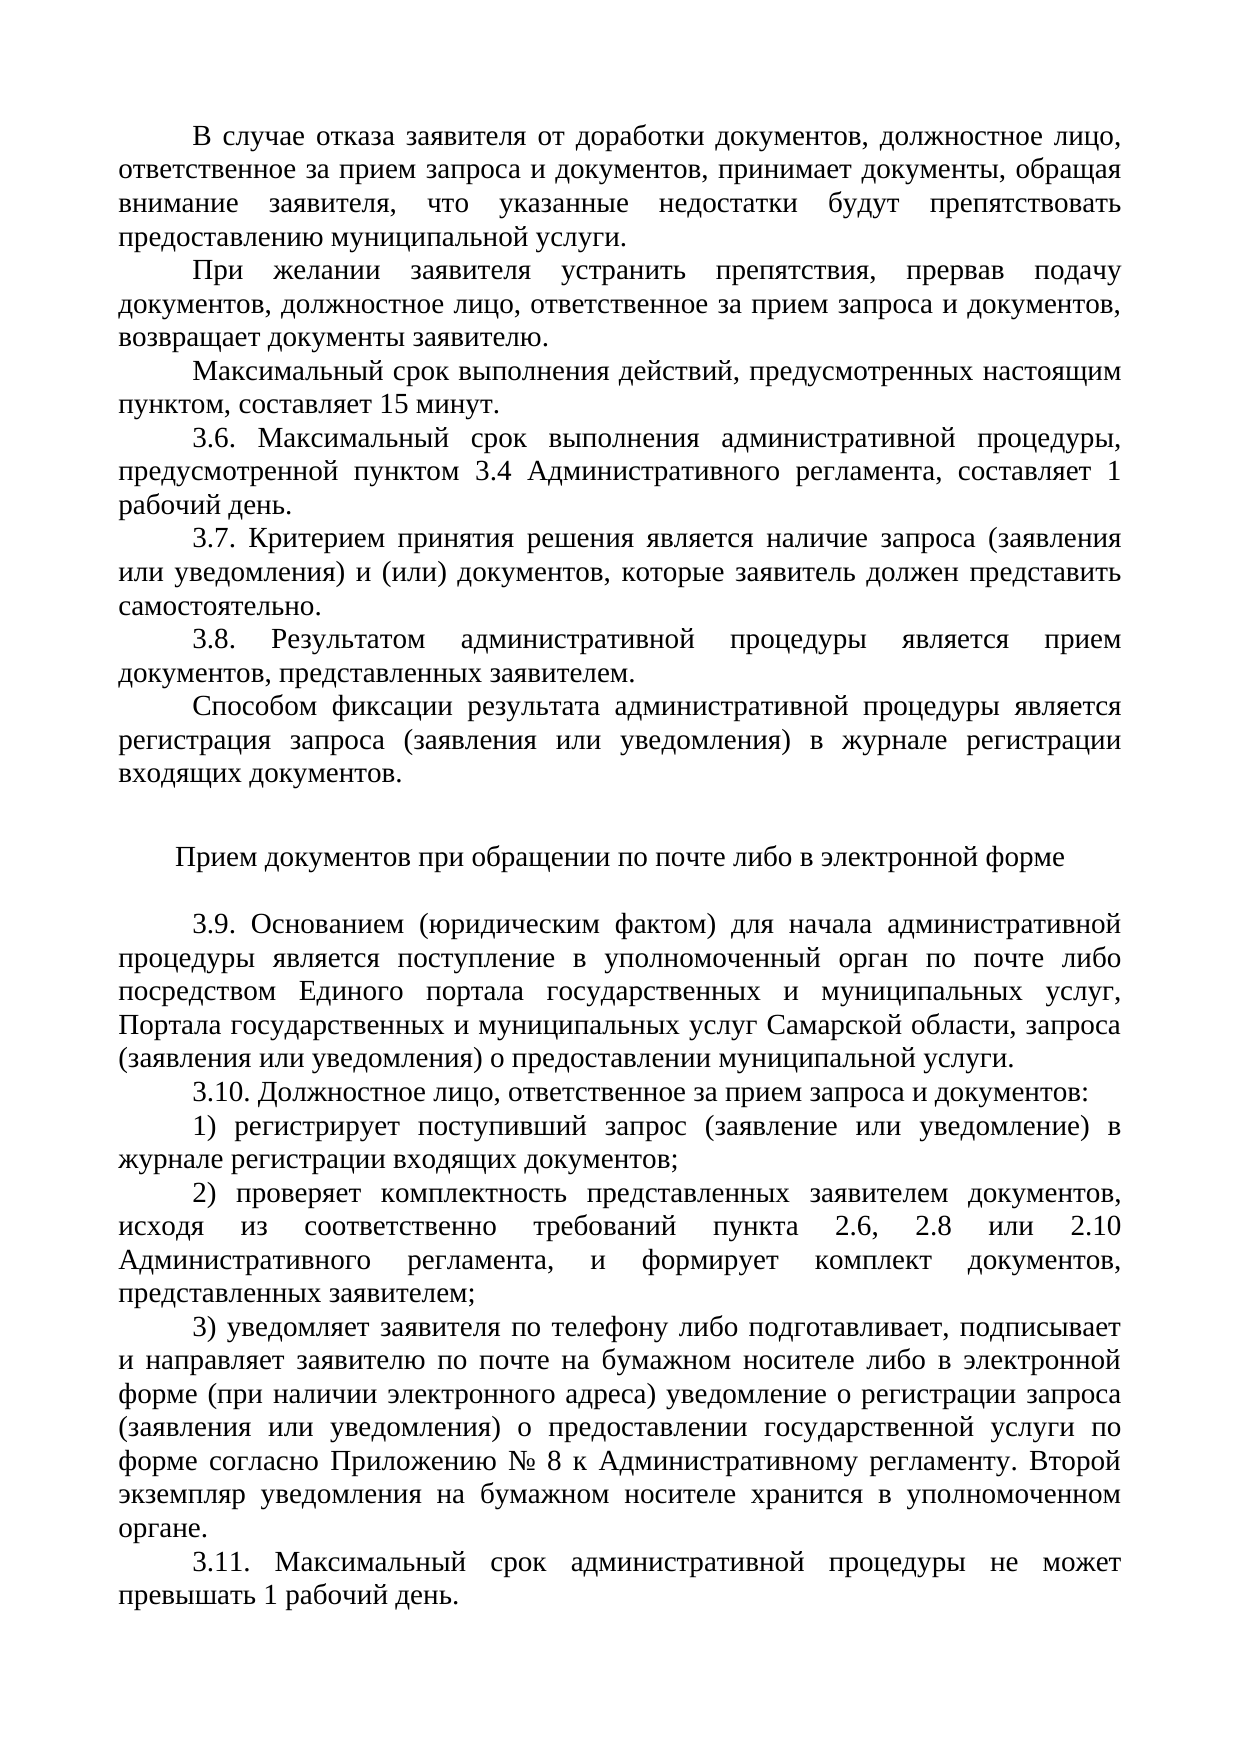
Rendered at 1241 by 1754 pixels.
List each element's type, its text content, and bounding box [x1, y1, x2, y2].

text Прием документов при обращении по почте либо в электронной форме [118, 839, 1122, 873]
text 3.9. Основанием (юридическим фактом) для начала административной процедуры является поступление в уполномоченный орган по почте либо посредством Единого портала государственных и муниципальных услуг, Портала государственных и муниципальных услуг Самарской области, запроса (заявления или уведомления) о предоставлении муниципальной услуги. [118, 906, 1122, 1074]
text 3.11. Максимальный срок административной процедуры не может превышать 1 рабочий день. [118, 1544, 1122, 1611]
text 3.8. Результатом административной процедуры является прием документов, представленных заявителем. [118, 621, 1122, 688]
text При желании заявителя устранить препятствия, прервав подачу документов, должностное лицо, ответственное за прием запроса и документов, возвращает документы заявителю. [118, 252, 1122, 353]
text В случае отказа заявителя от доработки документов, должностное лицо, ответственное за прием запроса и документов, принимает документы, обращая внимание заявителя, что указанные недостатки будут препятствовать предоставлению муниципальной услуги. [118, 118, 1122, 252]
text 2) проверяет комплектность представленных заявителем документов, исходя из соответственно требований пункта 2.6, 2.8 или 2.10 Административного регламента, и формирует комплект документов, представленных заявителем; [118, 1175, 1122, 1309]
text 3) уведомляет заявителя по телефону либо подготавливает, подписывает и направляет заявителю по почте на бумажном носителе либо в электронной форме (при наличии электронного адреса) уведомление о регистрации запроса (заявления или уведомления) о предоставлении государственной услуги по форме согласно Приложению № 8 к Административному регламенту. Второй экземпляр уведомления на бумажном носителе хранится в уполномоченном органе. [118, 1309, 1122, 1544]
text 1) регистрирует поступивший запрос (заявление или уведомление) в журнале регистрации входящих документов; [118, 1108, 1122, 1175]
text Максимальный срок выполнения действий, предусмотренных настоящим пунктом, составляет 15 минут. [118, 353, 1122, 420]
text Способом фиксации результата административной процедуры является регистрация запроса (заявления или уведомления) в журнале регистрации входящих документов. [118, 688, 1122, 789]
text 3.10. Должностное лицо, ответственное за прием запроса и документов: [118, 1074, 1122, 1108]
text 3.6. Максимальный срок выполнения административной процедуры, предусмотренной пунктом 3.4 Административного регламента, составляет 1 рабочий день. [118, 420, 1122, 521]
text 3.7. Критерием принятия решения является наличие запроса (заявления или уведомления) и (или) документов, которые заявитель должен представить самостоятельно. [118, 521, 1122, 621]
